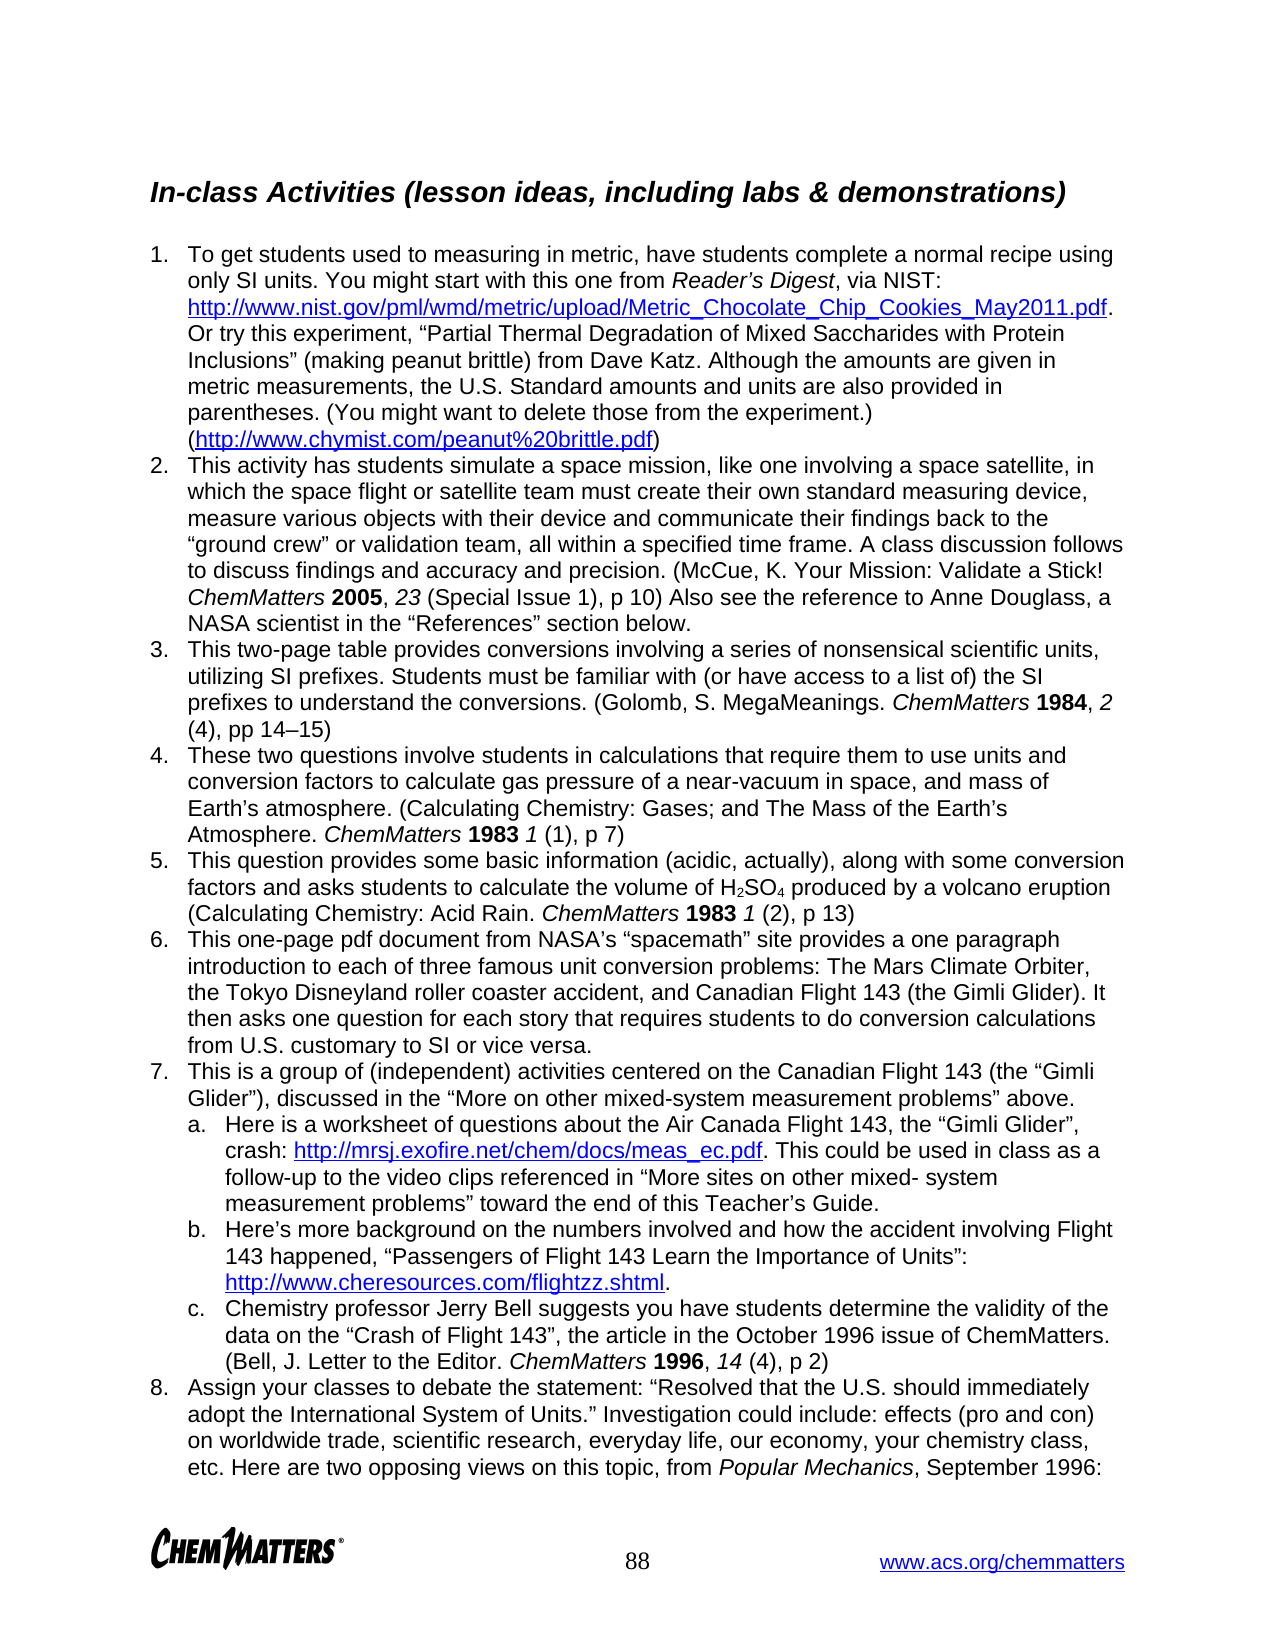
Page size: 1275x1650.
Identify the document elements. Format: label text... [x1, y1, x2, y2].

list These two questions involve students in calculations that require them to use units and conversion factors to calculate gas pressure of a near-vacuum in space, and mass of Earth’s atmosphere. (Calculating Chemistry: Gases; and The Mass of the Earth’s Atmosphere. ChemMatters 1983 1 (1), p 7) [150, 742, 1125, 847]
list Here’s more background on the numbers involved and how the accident involving Flight 143 happened, “Passengers of Flight 143 Learn the Importance of Units”: http://www.cheresources.com/flightzz.shtml. [187, 1216, 1125, 1295]
list This one-page pdf document from NASA’s “spacemath” site provides a one paragraph introduction to each of three famous unit conversion problems: The Mars Climate Orbiter, the Tokyo Disneyland roller coaster accident, and Canadian Flight 143 (the Gimli Glider). It then asks one question for each story that requires students to do conversion calculations from U.S. customary to SI or vice versa. [150, 926, 1125, 1058]
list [150, 1374, 1125, 1480]
picture [150, 1527, 345, 1570]
list Or try this experiment, “Partial Thermal Degradation of Mixed Saccharides with Protein Inclusions” (making peanut brittle) from Dave Katz. Although the amounts are given in metric measurements, the U.S. Standard amounts and units are also provided in parentheses. (You might want to delete those from the experiment.) (http://www.chymist.com/peanut%20brittle.pdf) [187, 320, 1125, 452]
list This two-page table provides conversions involving a series of nonsensical scientific units, utilizing SI prefixes. Students must be familiar with (or have access to a list of) the SI prefixes to understand the conversions. (Golomb, S. MegaMeanings. ChemMatters 1984, 2 (4), pp 14–15) [150, 636, 1125, 742]
list This activity has students simulate a space mission, like one involving a space satellite, in which the space flight or satellite team must create their own standard measuring device, measure various objects with their device and communicate their findings back to the “ground crew” or validation team, all within a specified time frame. A class discussion follows to discuss findings and accuracy and precision. (McCue, K. Your Mission: Validate a Stick! ChemMatters 2005, 23 (Special Issue 1), p 10) Also see the reference to Anne Douglass, a NASA scientist in the “References” section below. [150, 452, 1125, 636]
list This is a group of (independent) activities centered on the Canadian Flight 143 (the “Gimli Glider”), discussed in the “More on other mixed-system measurement problems” above. [150, 1058, 1125, 1111]
list To get students used to measuring in metric, have students complete a normal recipe using only SI units. You might start with this one from Reader’s Digest, via NIST: http://www.nist.gov/pml/wmd/metric/upload/Metric_Chocolate_Chip_Cookies_May2011.pdf. [150, 241, 1125, 320]
list Chemistry professor Jerry Bell suggests you have students determine the validity of the data on the “Crash of Flight 143”, the article in the October 1996 issue of ChemMatters. (Bell, J. Letter to the Editor. ChemMatters 1996, 14 (4), p 2) [187, 1295, 1125, 1374]
list This question provides some basic information (acidic, actually), along with some conversion factors and asks students to calculate the volume of H2SO4 produced by a volcano eruption (Calculating Chemistry: Acid Rain. ChemMatters 1983 1 (2), p 13) [150, 847, 1125, 926]
list Here is a worksheet of questions about the Air Canada Flight 143, the “Gimli Glider”, crash: http://mrsj.exofire.net/chem/docs/meas_ec.pdf. This could be used in class as a follow-up to the video clips referenced in “More sites on other mixed- system measurement problems” toward the end of this Teacher’s Guide. [187, 1111, 1125, 1216]
subtitle In-class Activities (lesson ideas, including labs & demonstrations) [150, 175, 1125, 208]
